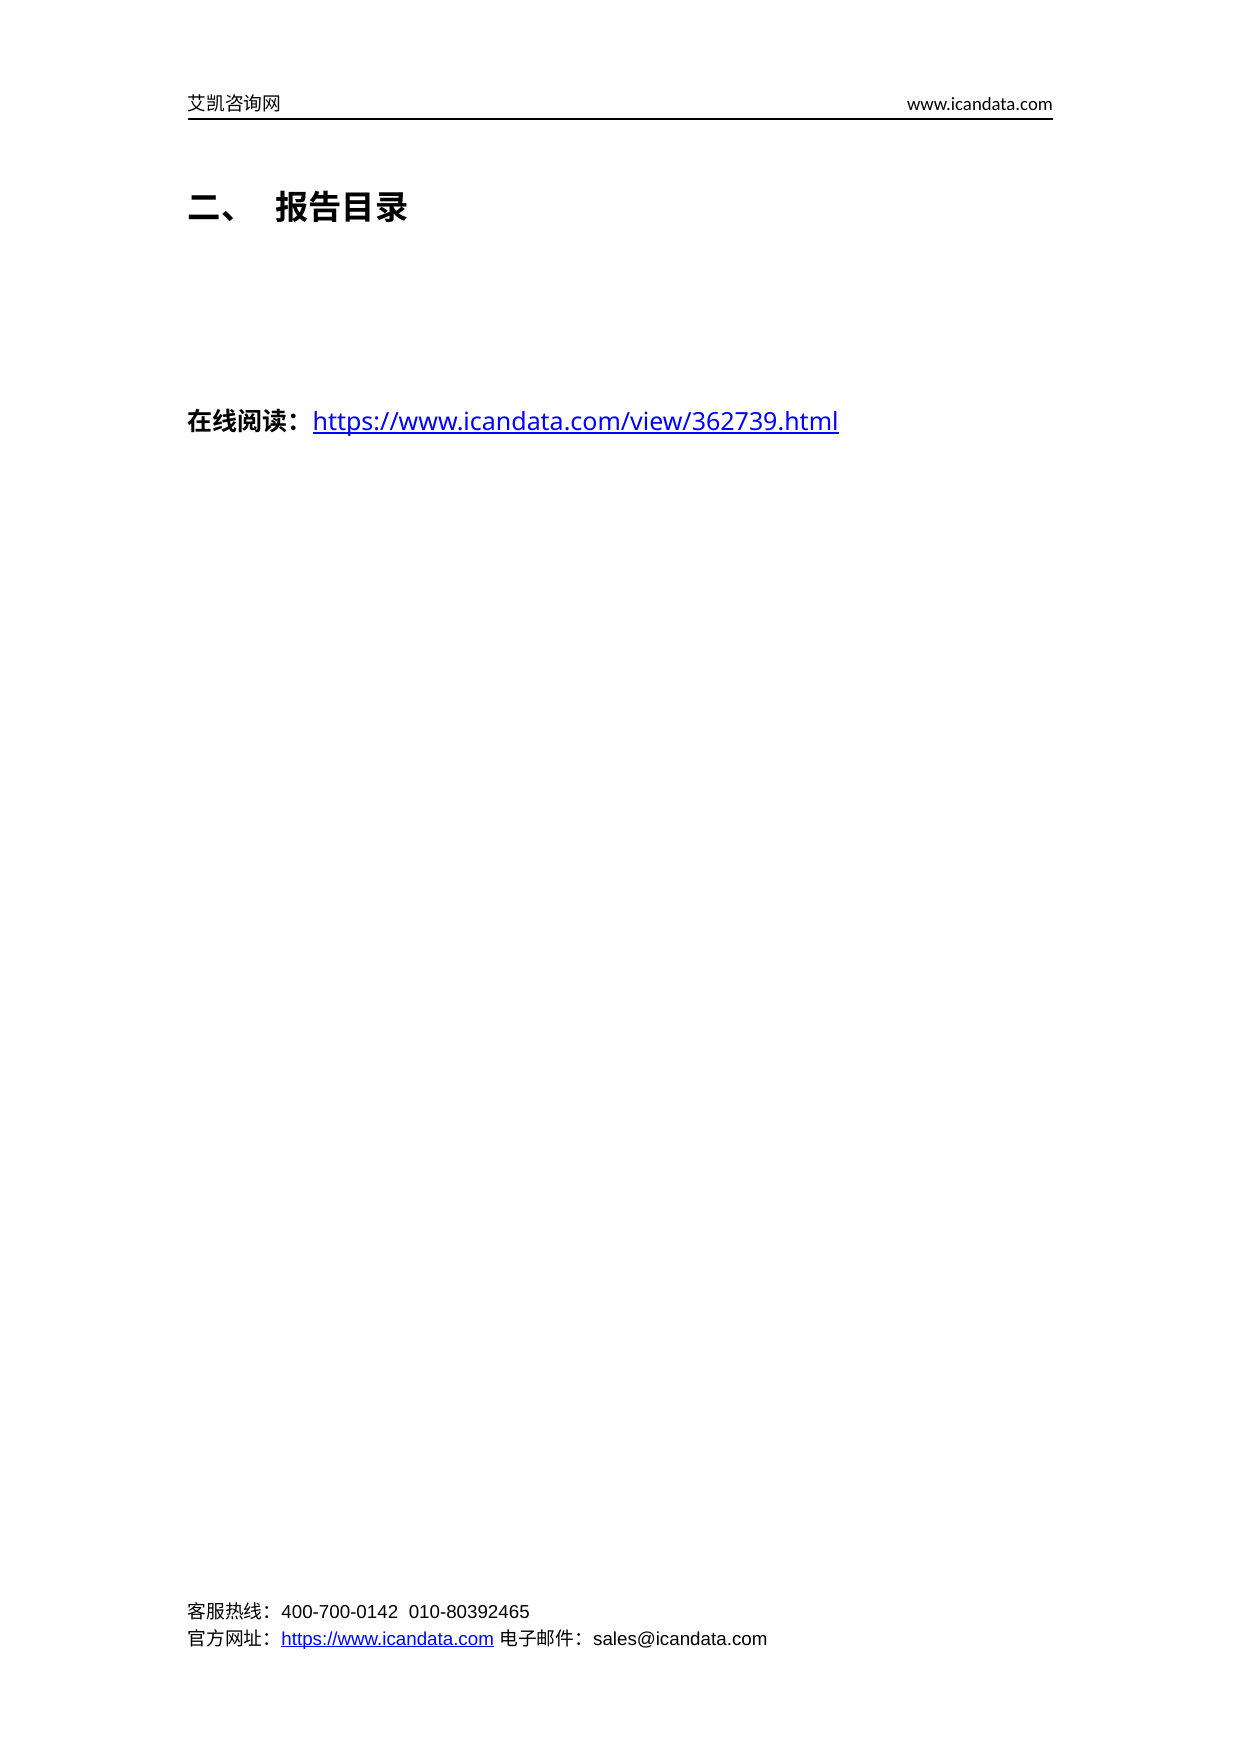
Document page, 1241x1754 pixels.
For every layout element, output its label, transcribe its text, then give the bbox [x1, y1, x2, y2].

subtitle 报告目录 [187, 172, 1053, 237]
text 在线阅读：https://www.icandata.com/view/362739.html [187, 387, 1053, 452]
